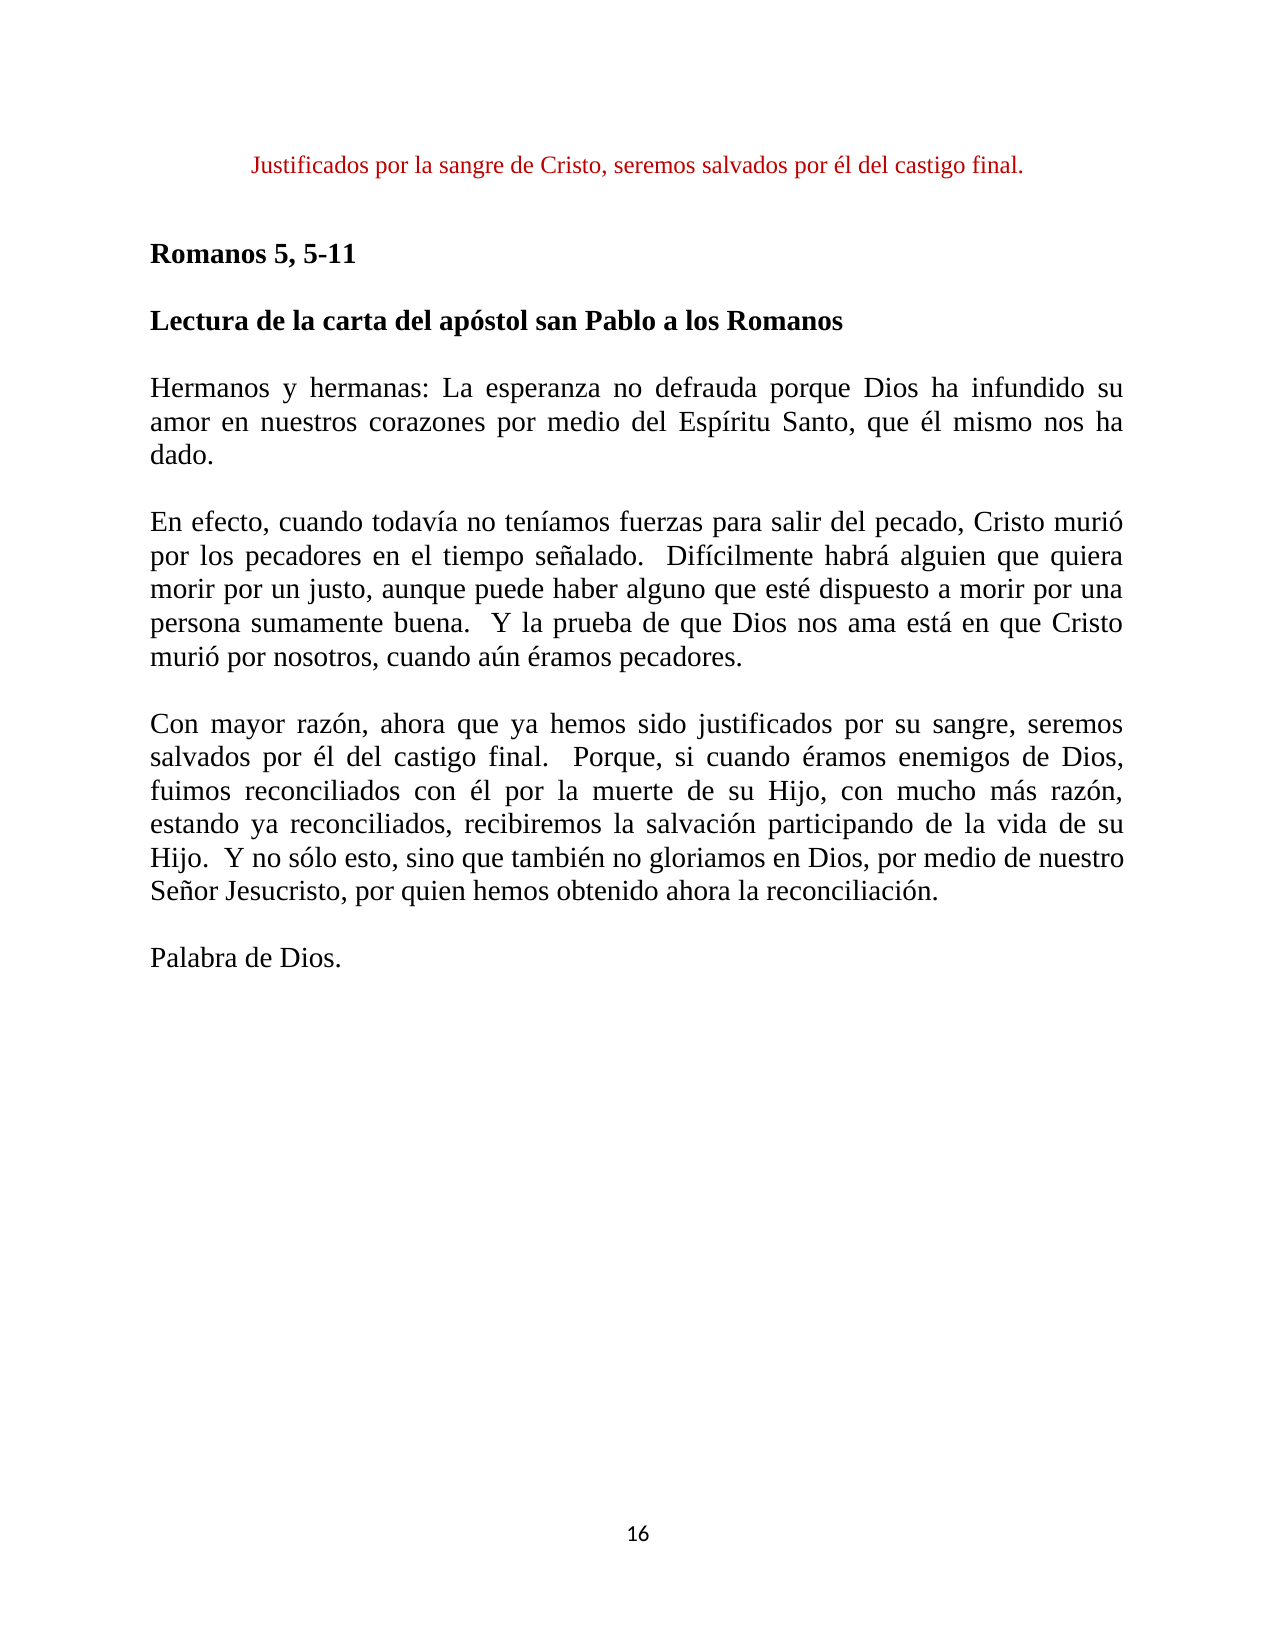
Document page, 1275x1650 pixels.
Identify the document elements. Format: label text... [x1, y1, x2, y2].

text Palabra de Dios. [150, 941, 1125, 974]
text Lectura de la carta del apóstol san Pablo a los Romanos [150, 303, 1125, 337]
text En efecto, cuando todavía no teníamos fuerzas para salir del pecado, Cristo murió por los pecadores en el tiempo señalado. Difícilmente habrá alguien que quiera morir por un justo, aunque puede haber alguno que esté dispuesto a morir por una persona sumamente buena. Y la prueba de que Dios nos ama está en que Cristo murió por nosotros, cuando aún éramos pecadores. [150, 504, 1125, 672]
text Justificados por la sangre de Cristo, seremos salvados por él del castigo final. [150, 150, 1125, 179]
text Hermanos y hermanas: La esperanza no defrauda porque Dios ha infundido su amor en nuestros corazones por medio del Espíritu Santo, que él mismo nos ha dado. [150, 370, 1125, 471]
text Con mayor razón, ahora que ya hemos sido justificados por su sangre, seremos salvados por él del castigo final. Porque, si cuando éramos enemigos de Dios, fuimos reconciliados con él por la muerte de su Hijo, con mucho más razón, estando ya reconciliados, recibiremos la salvación participando de la vida de su Hijo. Y no sólo esto, sino que también no gloriamos en Dios, por medio de nuestro Señor Jesucristo, por quien hemos obtenido ahora la reconciliación. [150, 706, 1125, 907]
text Romanos 5, 5-11 [150, 236, 1125, 270]
